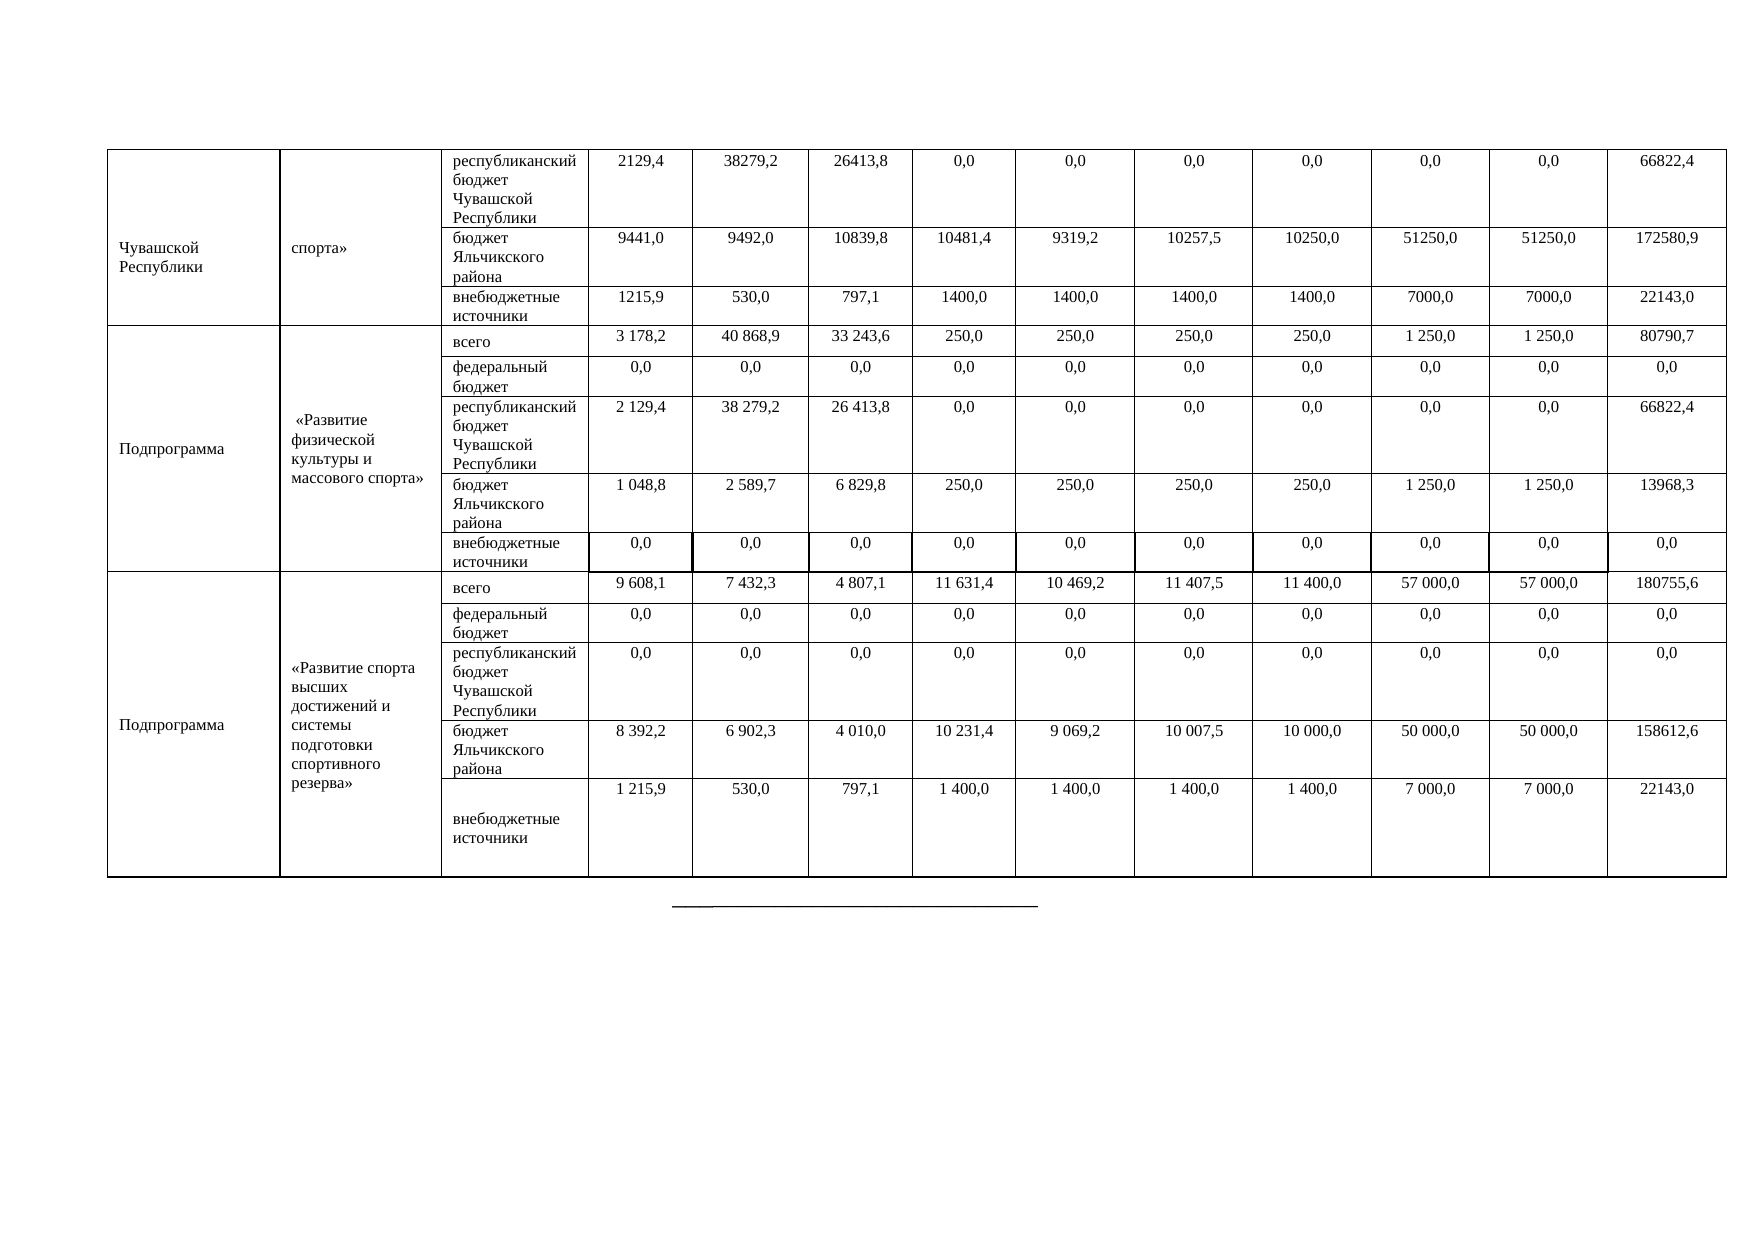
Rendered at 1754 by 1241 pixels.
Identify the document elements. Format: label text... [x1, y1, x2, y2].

table_header [106, 148, 1742, 879]
text _____________________________ [74, 879, 1636, 910]
